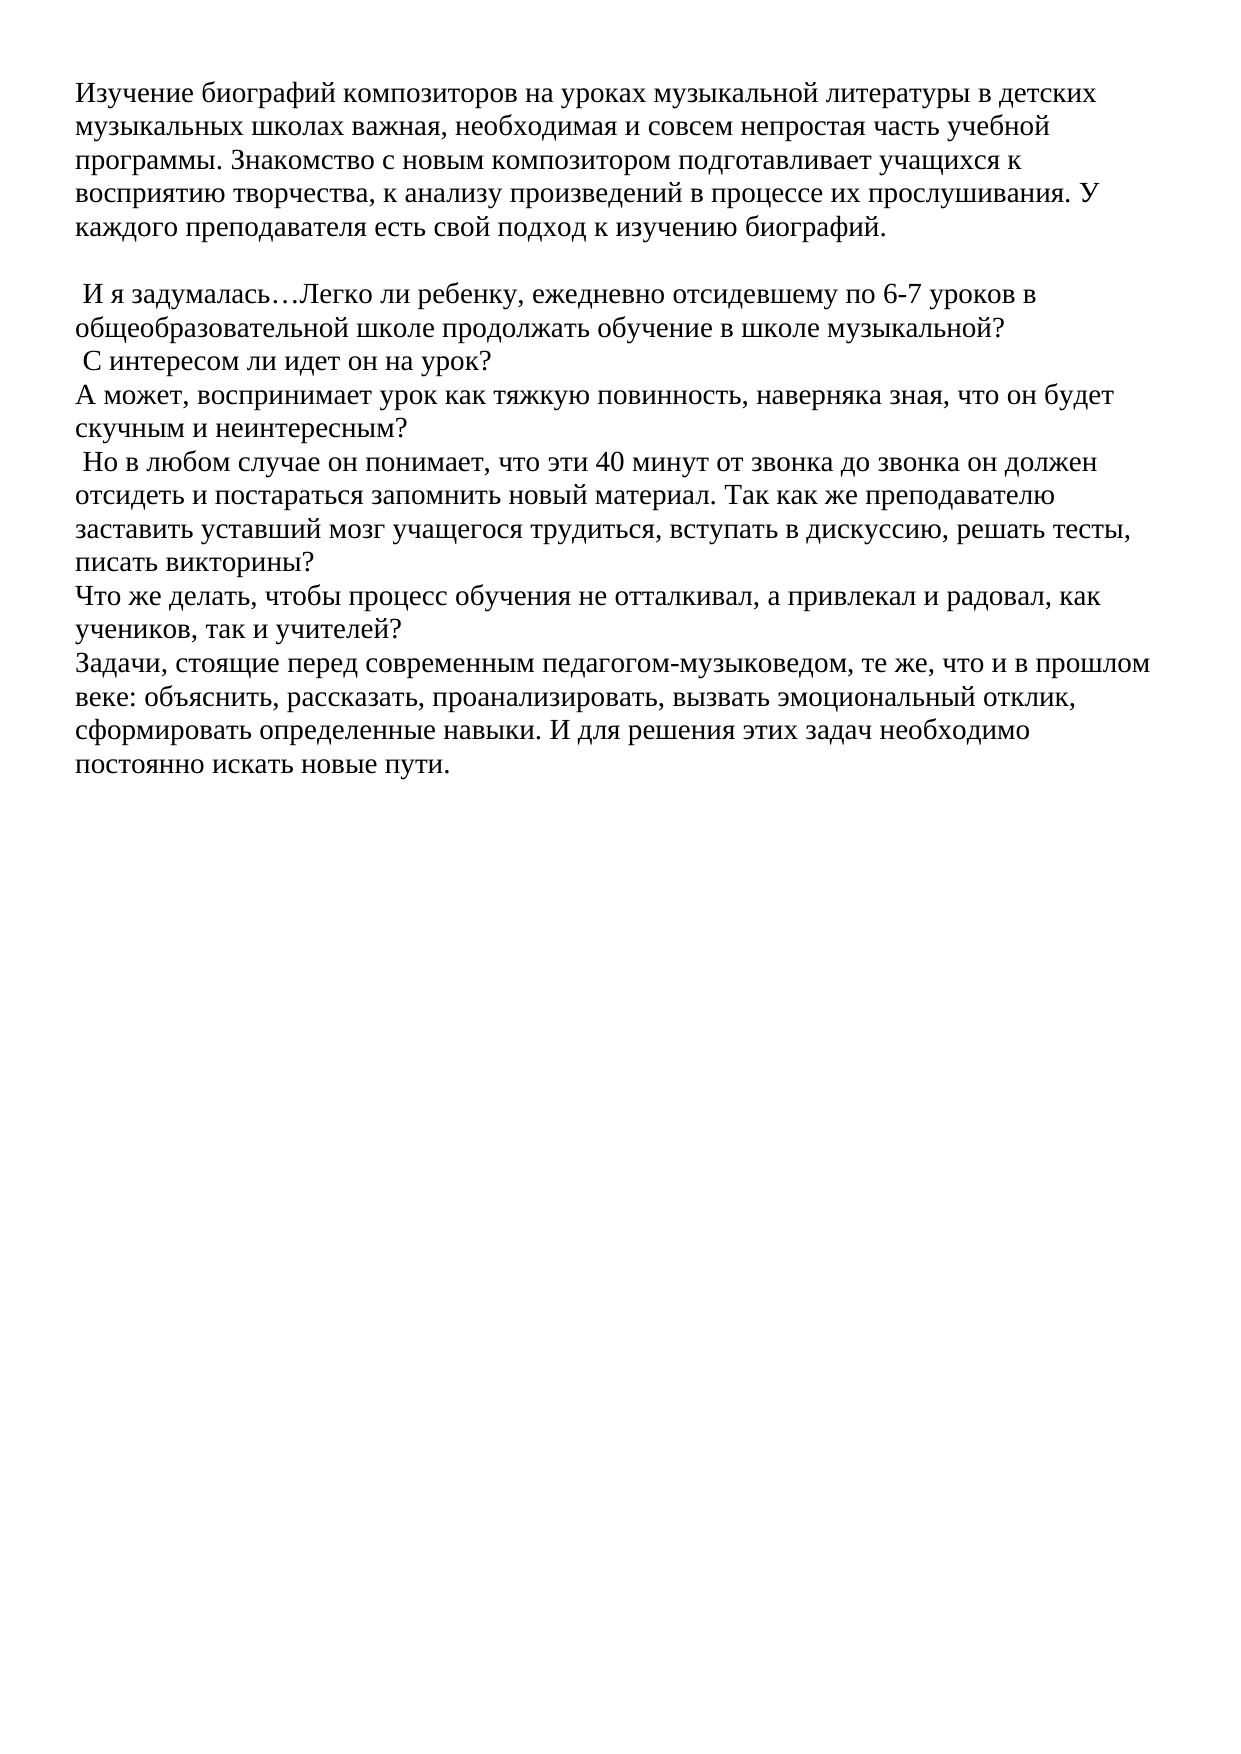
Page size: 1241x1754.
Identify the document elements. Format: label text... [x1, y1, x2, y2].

text Что же делать, чтобы процесс обучения не отталкивал, а привлекал и радовал, как учеников, так и учителей? [75, 578, 1165, 645]
text Но в любом случае он понимает, что эти 40 минут от звонка до звонка он должен отсидеть и постараться запомнить новый материал. Так как же преподавателю заставить уставший мозг учащегося трудиться, вступать в дискуссию, решать тесты, писать викторины? [75, 444, 1165, 578]
text Задачи, стоящие перед современным педагогом-музыковедом, те же, что и в прошлом веке: объяснить, рассказать, проанализировать, вызвать эмоциональный отклик, сформировать определенные навыки. И для решения этих задач необходимо постоянно искать новые пути. [75, 645, 1165, 779]
text И я задумалась…Легко ли ребенку, ежедневно отсидевшему по 6-7 уроков в общеобразовательной школе продолжать обучение в школе музыкальной? [75, 276, 1165, 343]
text С интересом ли идет он на урок? [75, 343, 1165, 377]
text Изучение биографий композиторов на уроках музыкальной литературы в детских музыкальных школах важная, необходимая и совсем непростая часть учебной программы. Знакомство с новым композитором подготавливает учащихся к восприятию творчества, к анализу произведений в процессе их прослушивания. У каждого преподавателя есть свой подход к изучению биографий. [75, 75, 1165, 243]
text А может, воспринимает урок как тяжкую повинность, наверняка зная, что он будет скучным и неинтересным? [75, 377, 1165, 444]
